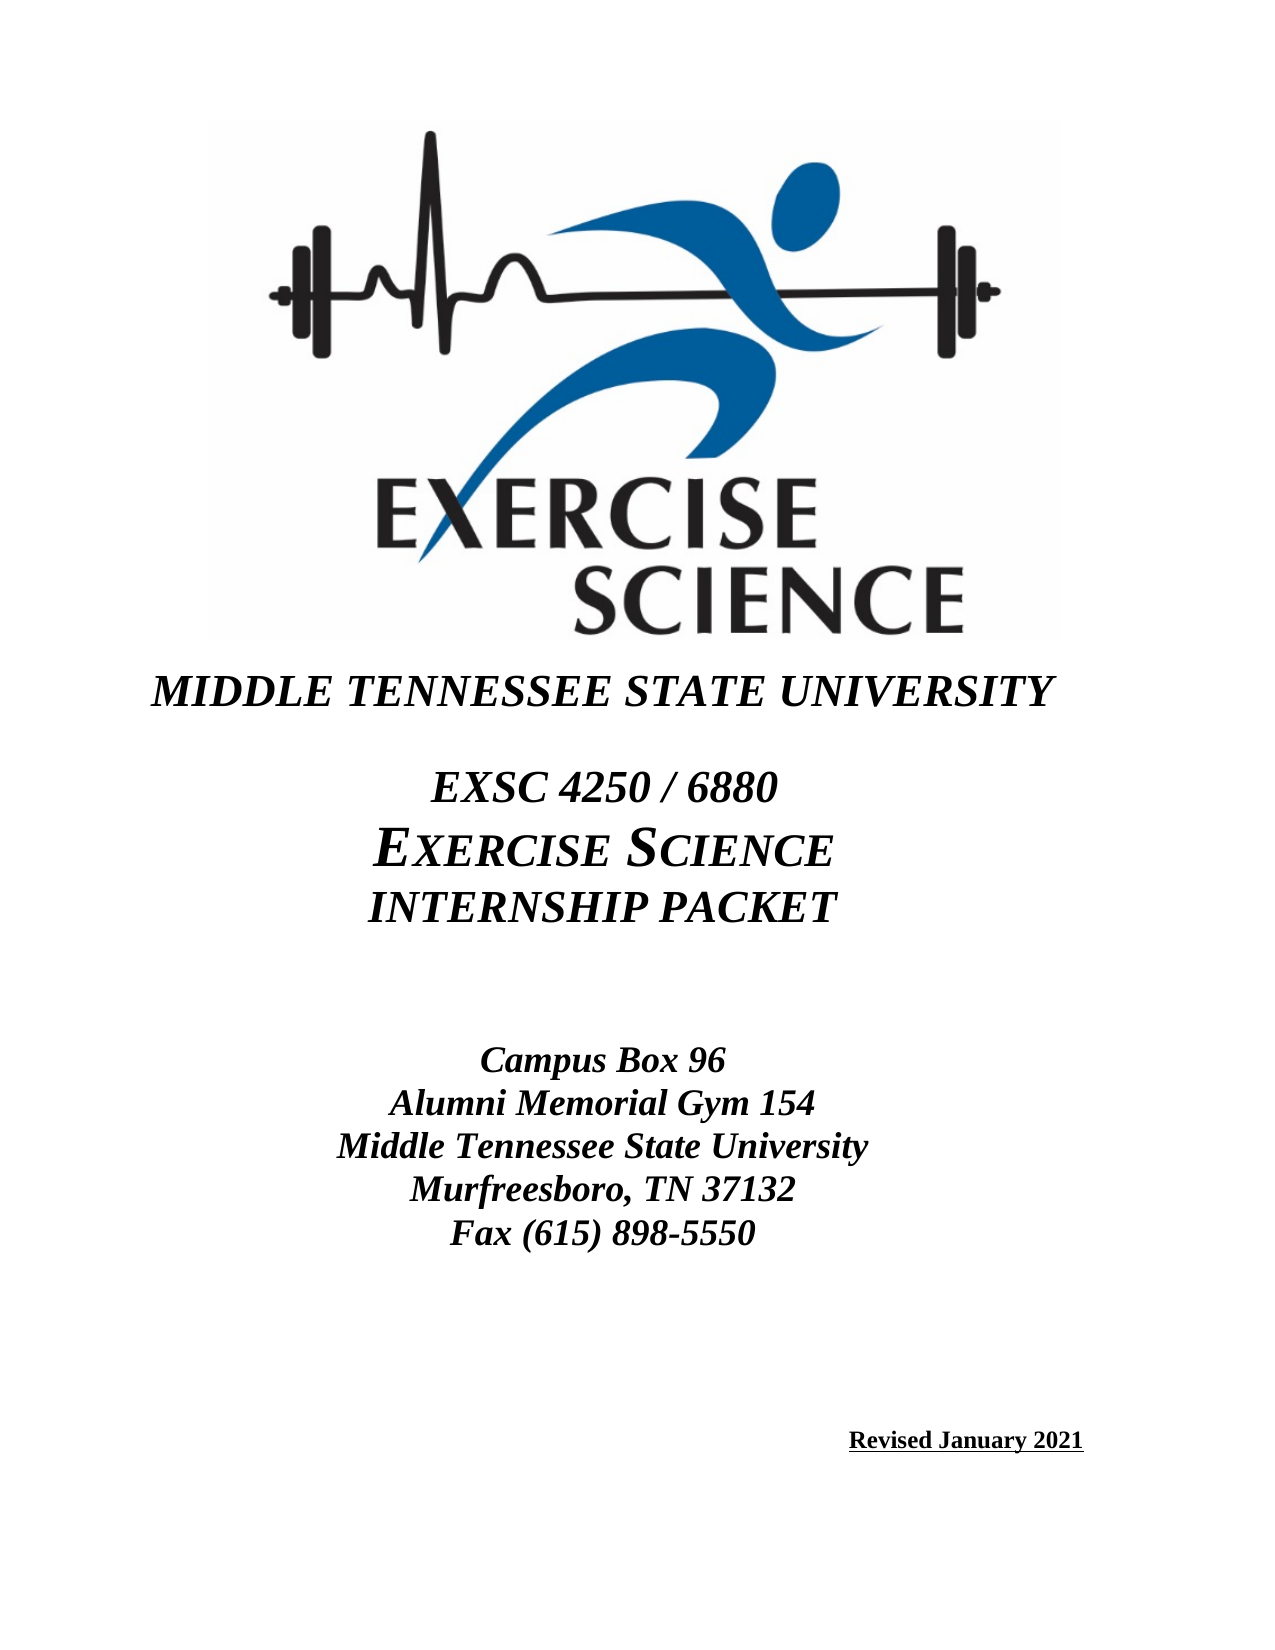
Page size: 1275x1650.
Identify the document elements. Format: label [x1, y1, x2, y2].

picture [209, 120, 1061, 640]
